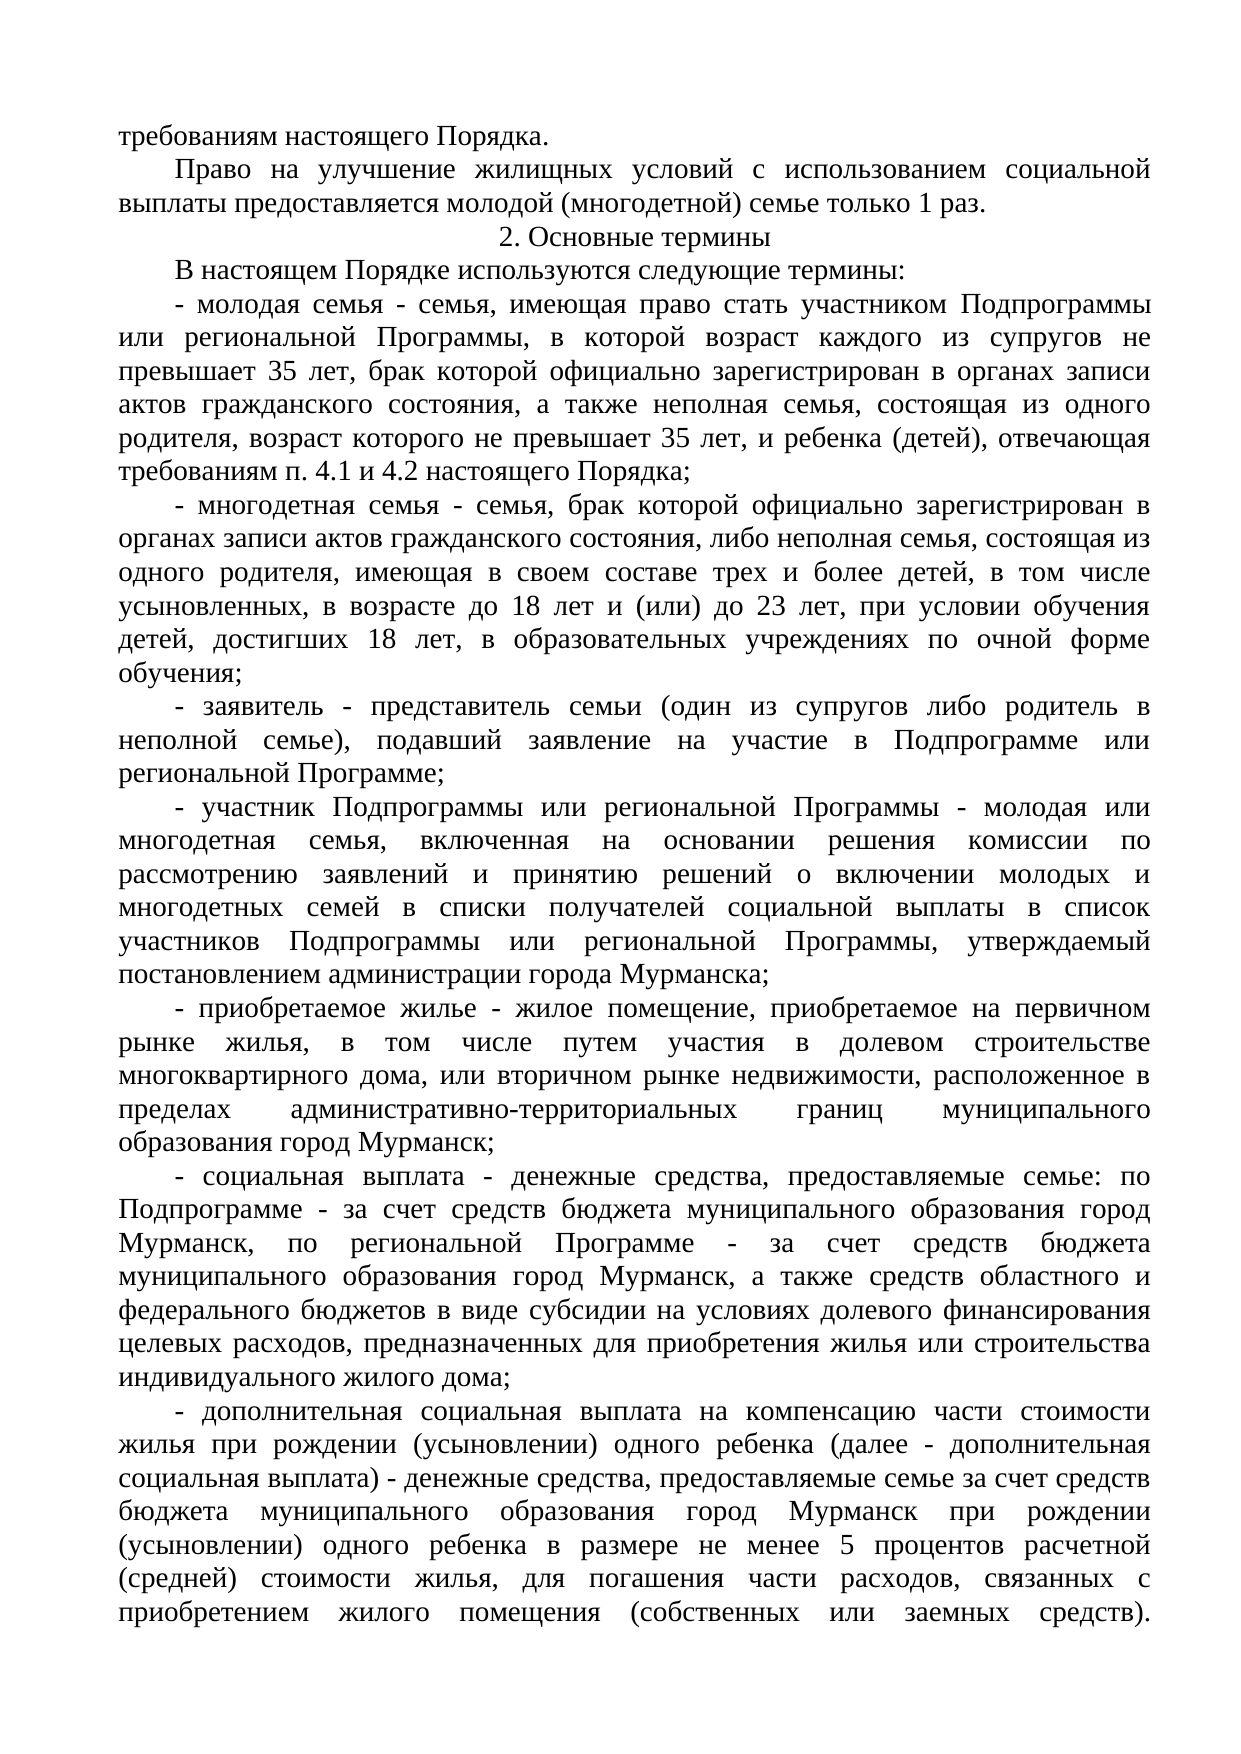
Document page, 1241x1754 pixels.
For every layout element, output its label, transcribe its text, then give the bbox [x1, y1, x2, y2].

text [118, 118, 1152, 152]
text 2. Основные термины [118, 219, 1152, 252]
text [118, 1393, 1152, 1627]
text Право на улучшение жилищных условий с использованием социальной выплаты предоставляется молодой (многодетной) семье только 1 раз. [118, 152, 1152, 219]
text - молодая семья - семья, имеющая право стать участником Подпрограммы или региональной Программы, в которой возраст каждого из супругов не превышает 35 лет, брак которой официально зарегистрирован в органах записи актов гражданского состояния, а также неполная семья, состоящая из одного родителя, возраст которого не превышает 35 лет, и ребенка (детей), отвечающая требованиям п. 4.1 и 4.2 настоящего Порядка; [118, 286, 1152, 487]
text - заявитель - представитель семьи (один из супругов либо родитель в неполной семье), подавший заявление на участие в Подпрограмме или региональной Программе; [118, 688, 1152, 789]
text - многодетная семья - семья, брак которой официально зарегистрирован в органах записи актов гражданского состояния, либо неполная семья, состоящая из одного родителя, имеющая в своем составе трех и более детей, в том числе усыновленных, в возрасте до 18 лет и (или) до 23 лет, при условии обучения детей, достигших 18 лет, в образовательных учреждениях по очной форме обучения; [118, 487, 1152, 688]
text - социальная выплата - денежные средства, предоставляемые семье: по Подпрограмме - за счет средств бюджета муниципального образования город Мурманск, по региональной Программе - за счет средств бюджета муниципального образования город Мурманск, а также средств областного и федерального бюджетов в виде субсидии на условиях долевого финансирования целевых расходов, предназначенных для приобретения жилья или строительства индивидуального жилого дома; [118, 1158, 1152, 1393]
text - приобретаемое жилье - жилое помещение, приобретаемое на первичном рынке жилья, в том числе путем участия в долевом строительстве многоквартирного дома, или вторичном рынке недвижимости, расположенное в пределах административно-территориальных границ муниципального образования город Мурманск; [118, 990, 1152, 1158]
text В настоящем Порядке используются следующие термины: [118, 252, 1152, 286]
text - участник Подпрограммы или региональной Программы - молодая или многодетная семья, включенная на основании решения комиссии по рассмотрению заявлений и принятию решений о включении молодых и многодетных семей в списки получателей социальной выплаты в список участников Подпрограммы или региональной Программы, утверждаемый постановлением администрации города Мурманска; [118, 789, 1152, 990]
